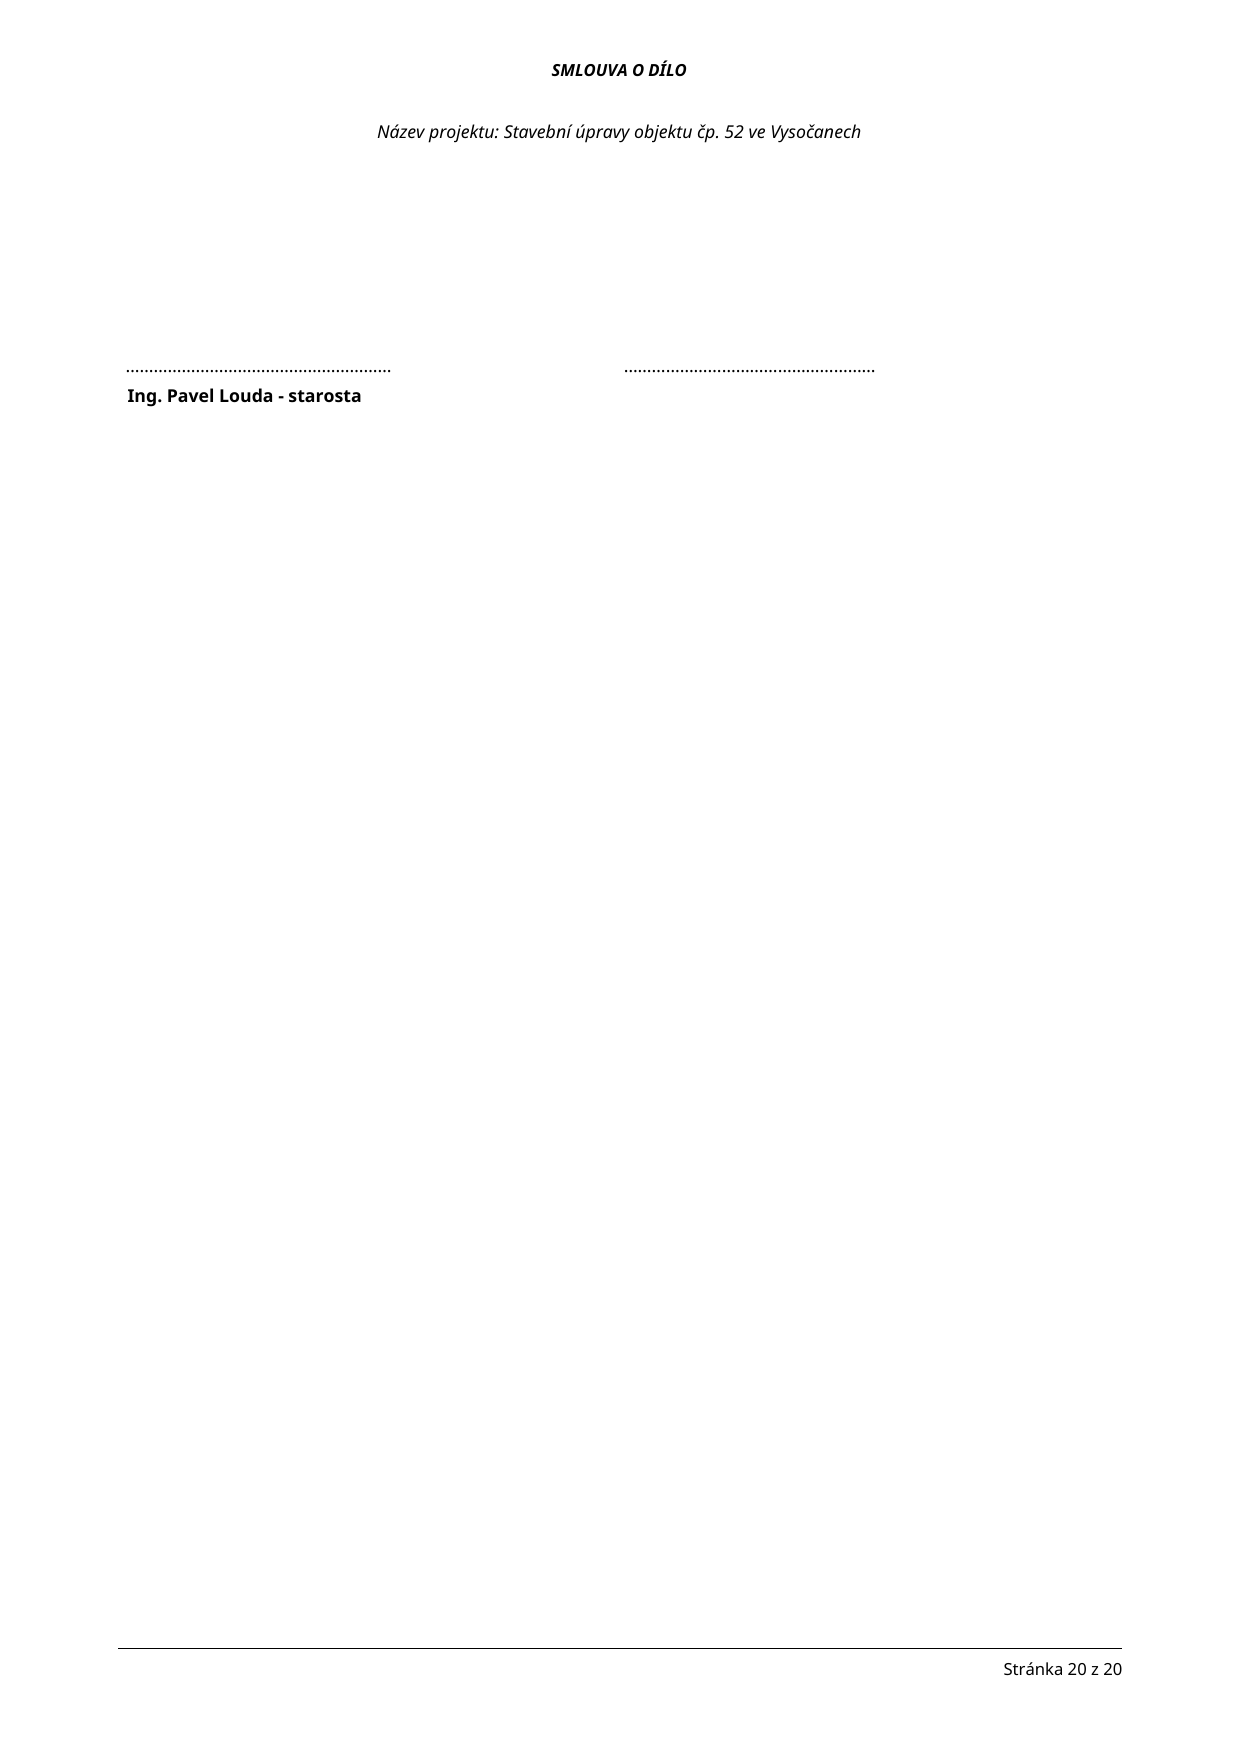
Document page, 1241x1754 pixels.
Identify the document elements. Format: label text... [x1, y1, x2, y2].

text Ing. Pavel Louda - starosta [118, 384, 1122, 408]
table_cell ………………………………………………… [118, 207, 616, 384]
table_cell ……………………………………………… [616, 207, 1122, 384]
